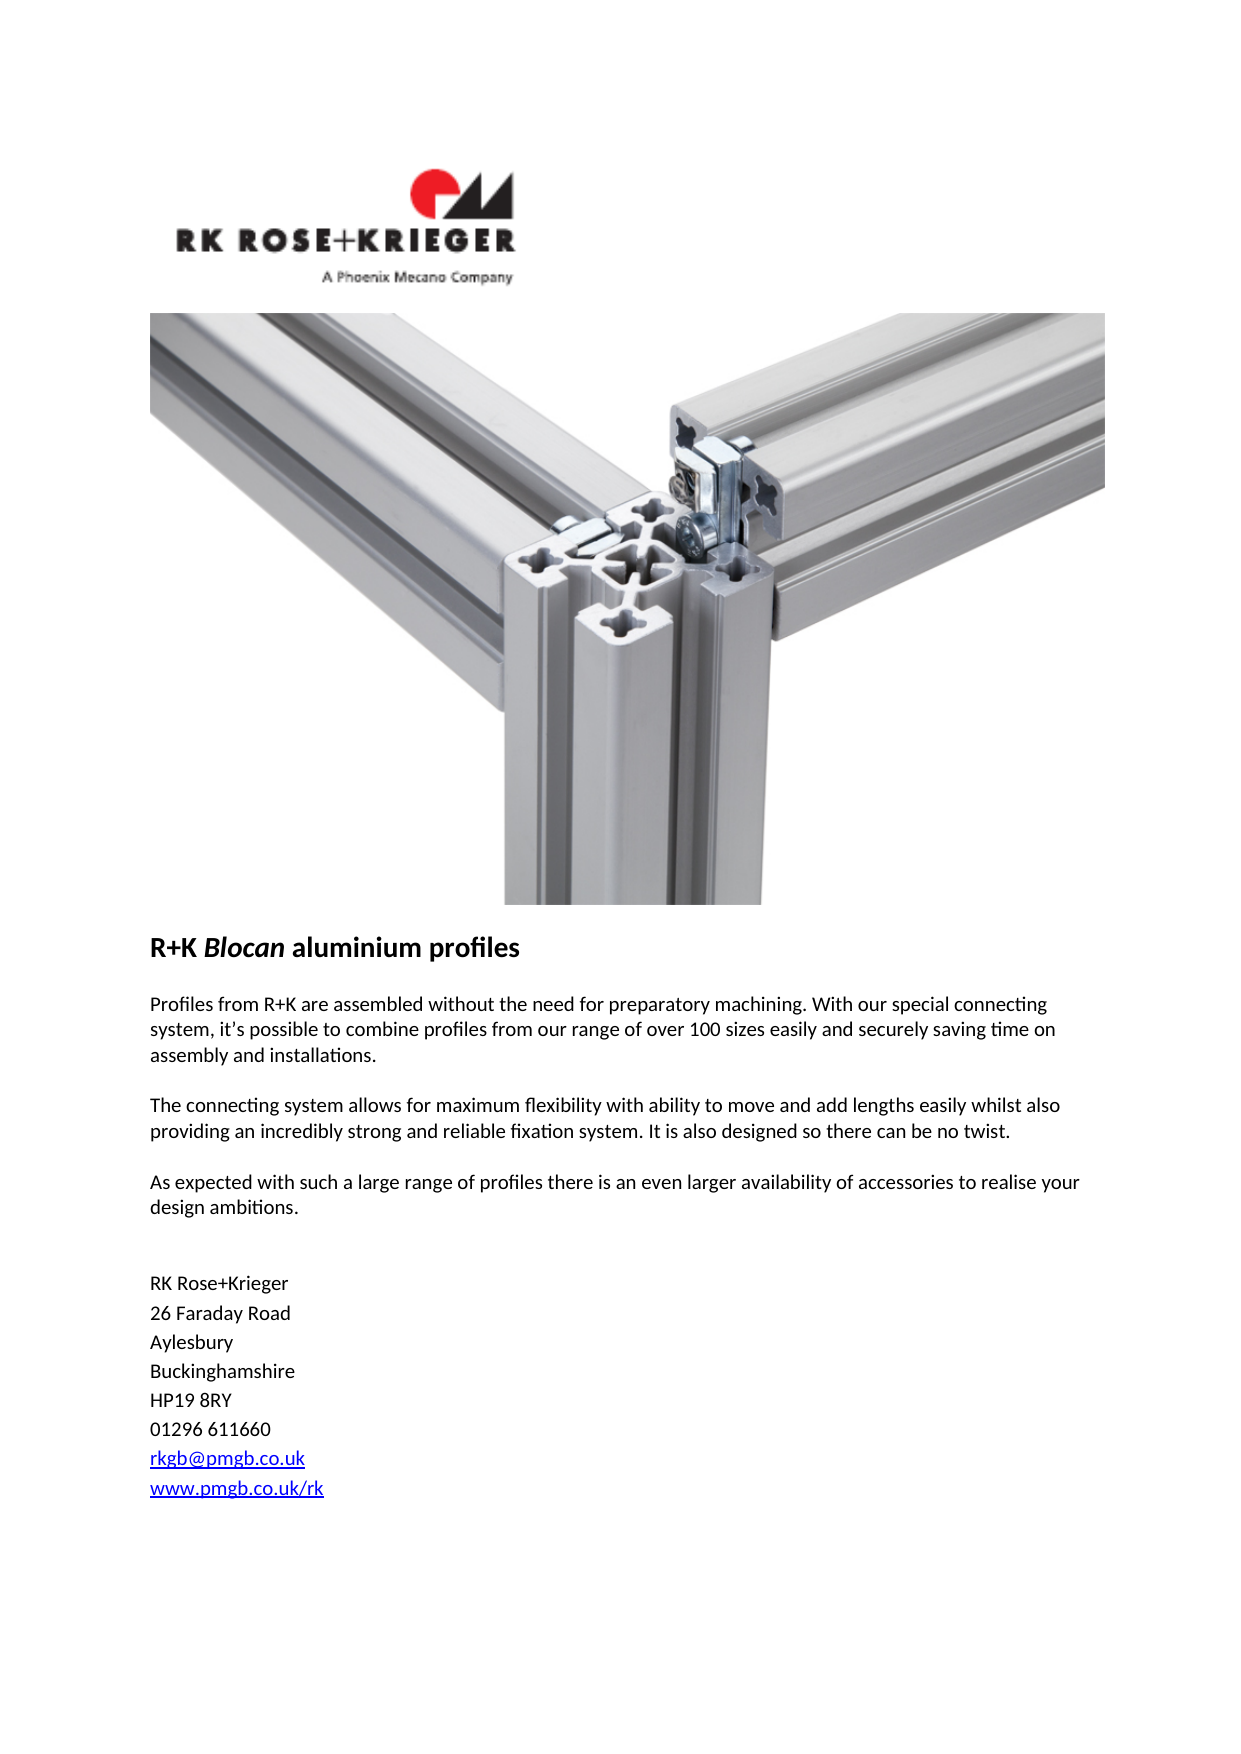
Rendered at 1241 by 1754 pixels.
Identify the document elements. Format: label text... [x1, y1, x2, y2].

picture [150, 313, 1105, 905]
text rkgb@pmgb.co.uk [150, 1446, 1090, 1471]
picture [150, 150, 531, 310]
text 26 Faraday Road [150, 1300, 1090, 1325]
text RK Rose+Krieger [150, 1271, 1090, 1296]
text 01296 611660 [150, 1416, 1090, 1442]
text The connecting system allows for maximum flexibility with ability to move and add lengths easily whilst also providing an incredibly strong and reliable fixation system. It is also designed so there can be no twist. [150, 1093, 1090, 1143]
text Aylesbury [150, 1329, 1090, 1354]
text R+K Blocan aluminium profiles [150, 929, 1090, 965]
text Buckinghamshire [150, 1358, 1090, 1383]
text HP19 8RY [150, 1387, 1090, 1413]
text Profiles from R+K are assembled without the need for preparatory machining. With our special connecting system, it’s possible to combine profiles from our range of over 100 sizes easily and securely saving time on assembly and installations. [150, 991, 1090, 1067]
text www.pmgb.co.uk/rk [150, 1475, 1090, 1500]
text As expected with such a large range of profiles there is an even larger availability of accessories to realise your design ambitions. [150, 1169, 1090, 1220]
